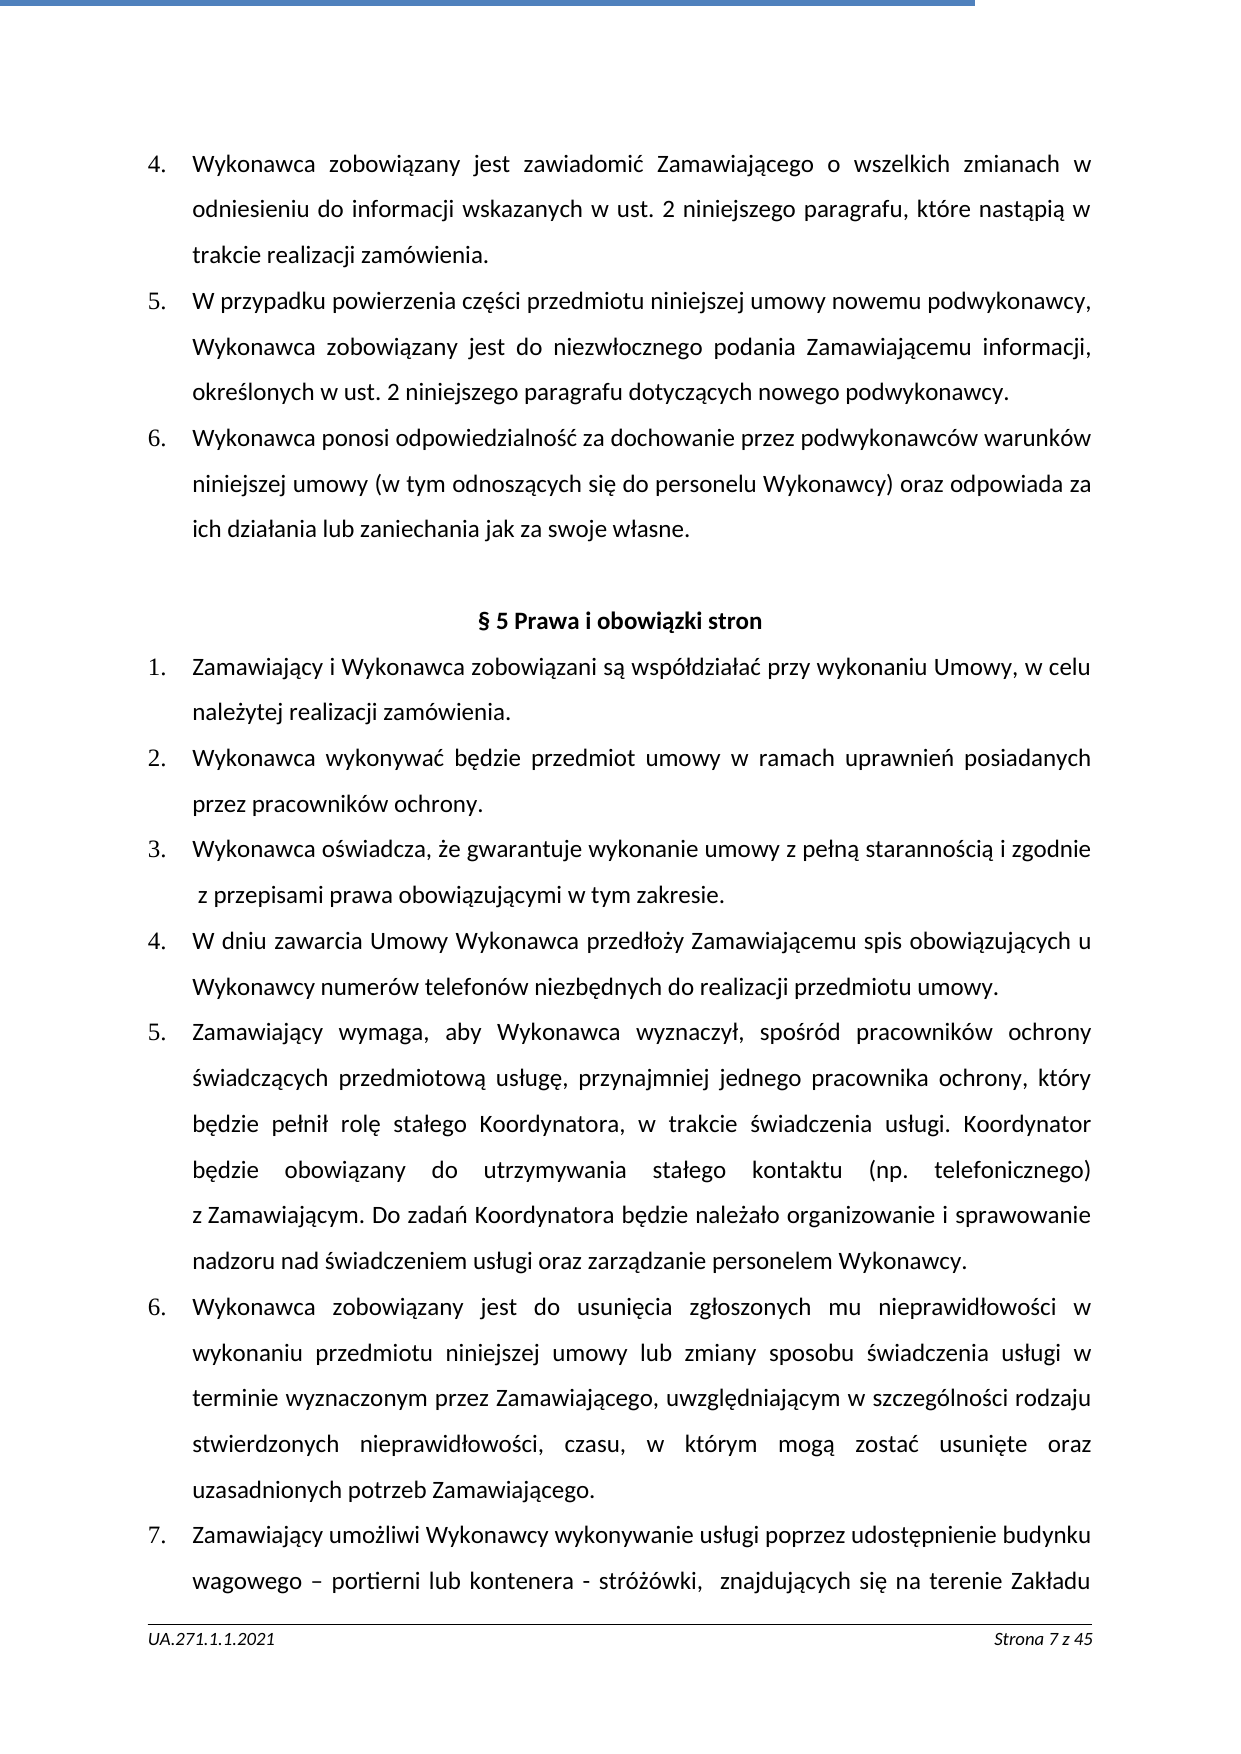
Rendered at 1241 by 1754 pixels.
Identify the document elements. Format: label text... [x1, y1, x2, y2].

list W przypadku powierzenia części przedmiotu niniejszej umowy nowemu podwykonawcy, Wykonawca zobowiązany jest do niezwłocznego podania Zamawiającemu informacji, określonych w ust. 2 niniejszego paragrafu dotyczących nowego podwykonawcy. [148, 285, 1092, 407]
list W dniu zawarcia Umowy Wykonawca przedłoży Zamawiającemu spis obowiązujących u Wykonawcy numerów telefonów niezbędnych do realizacji przedmiotu umowy. [148, 925, 1092, 1001]
list Zamawiający i Wykonawca zobowiązani są współdziałać przy wykonaniu Umowy, w celu należytej realizacji zamówienia. [148, 651, 1092, 727]
list Wykonawca oświadcza, że gwarantuje wykonanie umowy z pełną starannością i zgodnie z przepisami prawa obowiązującymi w tym zakresie. [148, 834, 1092, 910]
list Wykonawca ponosi odpowiedzialność za dochowanie przez podwykonawców warunków niniejszej umowy (w tym odnoszących się do personelu Wykonawcy) oraz odpowiada za ich działania lub zaniechania jak za swoje własne. [148, 422, 1092, 544]
list Wykonawca zobowiązany jest zawiadomić Zamawiającego o wszelkich zmianach w odniesieniu do informacji wskazanych w ust. 2 niniejszego paragrafu, które nastąpią w trakcie realizacji zamówienia. [148, 148, 1092, 270]
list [148, 1519, 1092, 1596]
list Wykonawca wykonywać będzie przedmiot umowy w ramach uprawnień posiadanych przez pracowników ochrony. [148, 742, 1092, 818]
list Wykonawca zobowiązany jest do usunięcia zgłoszonych mu nieprawidłowości w wykonaniu przedmiotu niniejszej umowy lub zmiany sposobu świadczenia usługi w terminie wyznaczonym przez Zamawiającego, uwzględniającym w szczególności rodzaju stwierdzonych nieprawidłowości, czasu, w którym mogą zostać usunięte oraz uzasadnionych potrzeb Zamawiającego. [148, 1291, 1092, 1504]
text § 5 Prawa i obowiązki stron [148, 605, 1092, 636]
list Zamawiający wymaga, aby Wykonawca wyznaczył, spośród pracowników ochrony świadczących przedmiotową usługę, przynajmniej jednego pracownika ochrony, który będzie pełnił rolę stałego Koordynatora, w trakcie świadczenia usługi. Koordynator będzie obowiązany do utrzymywania stałego kontaktu (np. telefonicznego) z Zamawiającym. Do zadań Koordynatora będzie należało organizowanie i sprawowanie nadzoru nad świadczeniem usługi oraz zarządzanie personelem Wykonawcy. [148, 1017, 1092, 1276]
